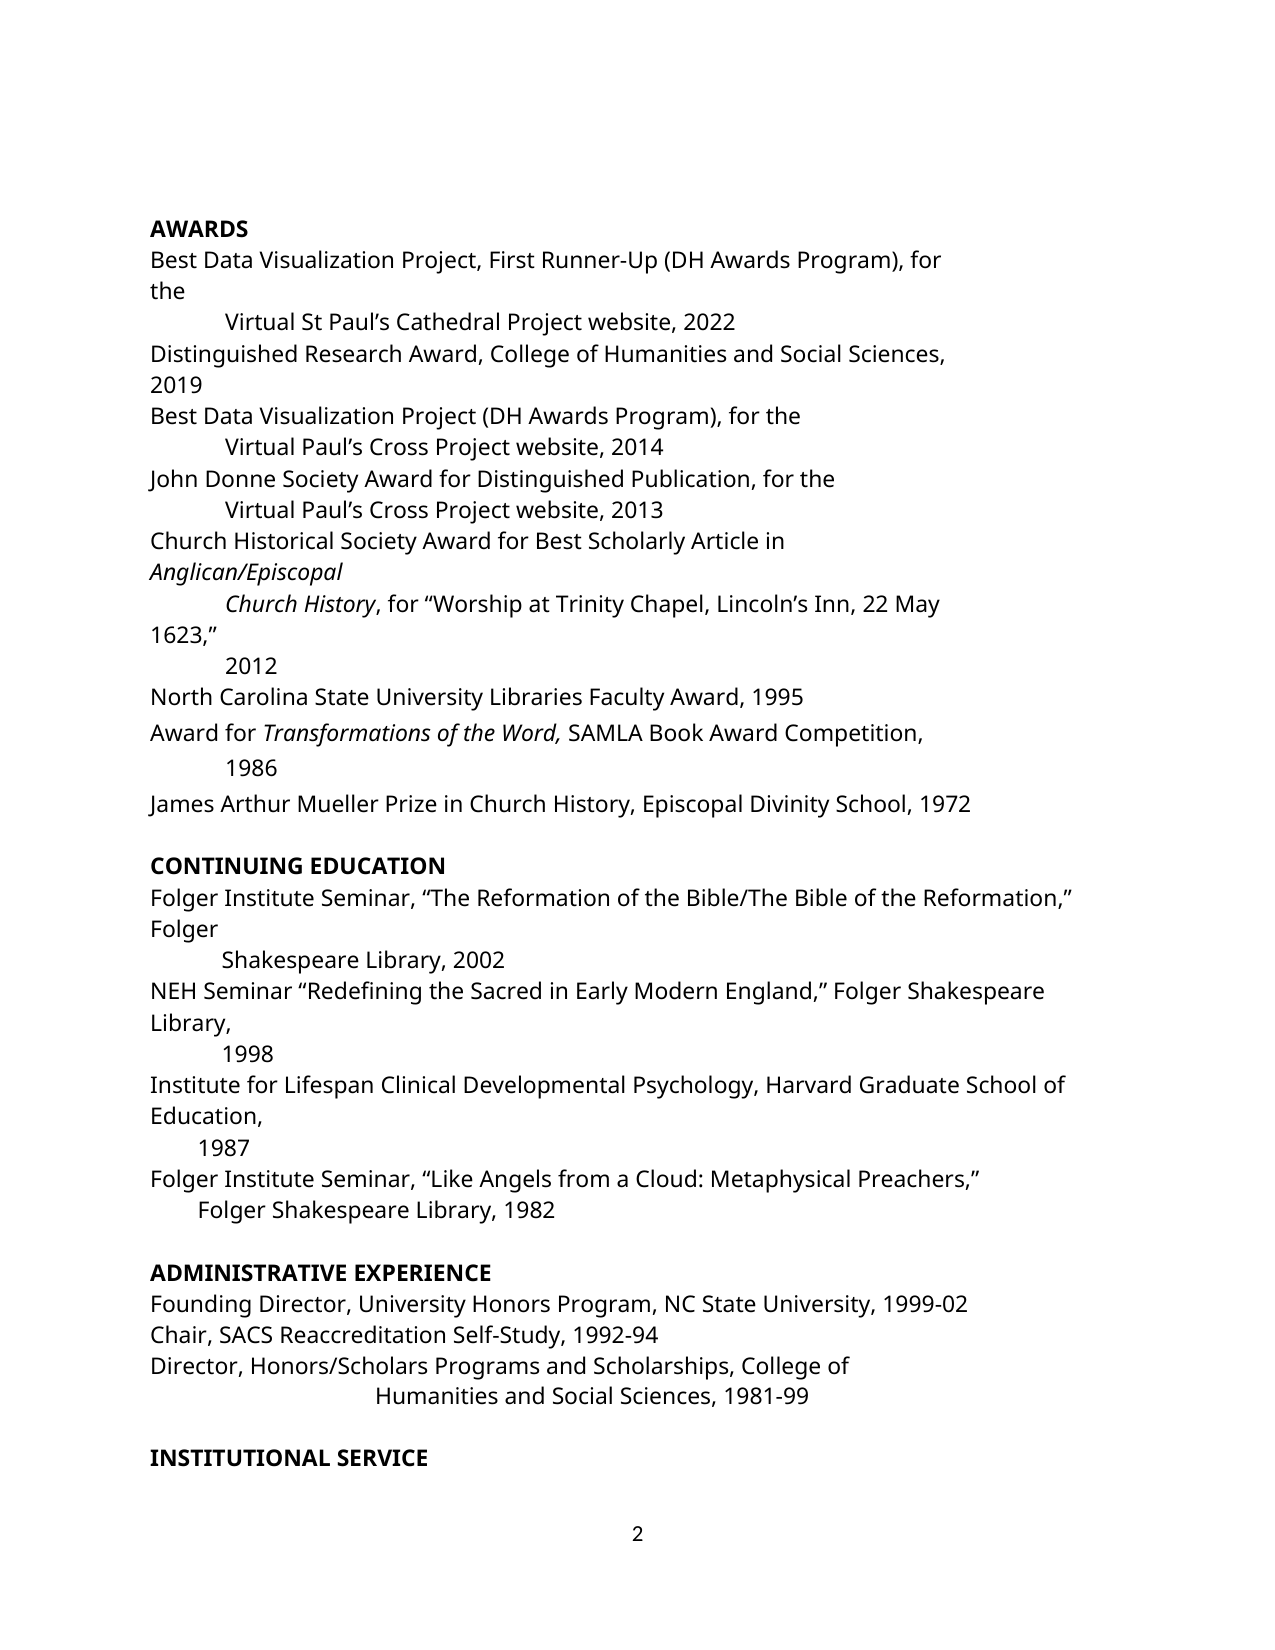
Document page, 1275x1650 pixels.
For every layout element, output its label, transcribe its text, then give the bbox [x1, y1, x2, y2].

text NEH Seminar “Redefining the Sacred in Early Modern England,” Folger Shakespeare Library, [150, 975, 1125, 1038]
text CONTINUING EDUCATION [150, 850, 1125, 882]
text John Donne Society Award for Distinguished Publication, for the [150, 462, 979, 494]
text Best Data Visualization Project, First Runner-Up (DH Awards Program), for the [150, 244, 979, 306]
text Shakespeare Library, 2002 [150, 944, 1125, 975]
text Folger Shakespeare Library, 1982 [150, 1194, 1125, 1225]
text AWARDS [150, 212, 979, 244]
text Distinguished Research Award, College of Humanities and Social Sciences, 2019 [150, 337, 979, 400]
text Virtual Paul’s Cross Project website, 2013 [150, 494, 979, 525]
text Director, Honors/Scholars Programs and Scholarships, College of Humanities and Social Sciences, 1981-99 [150, 1350, 1094, 1411]
text Virtual St Paul’s Cathedral Project website, 2022 [150, 306, 979, 337]
text James Arthur Mueller Prize in Church History, Episcopal Divinity School, 1972 [150, 788, 1006, 819]
text Award for Transformations of the Word, SAMLA Book Award Competition, [150, 717, 1006, 748]
text 2012 North Carolina State University Libraries Faculty Award, 1995 [150, 650, 979, 712]
text 1987 [150, 1132, 1125, 1163]
text Virtual Paul’s Cross Project website, 2014 [150, 431, 979, 462]
text Folger Institute Seminar, “The Reformation of the Bible/The Bible of the Reformation,” Folger [150, 882, 1125, 944]
text Church History, for “Worship at Trinity Chapel, Lincoln’s Inn, 22 May 1623,” [150, 587, 979, 650]
text Founding Director, University Honors Program, NC State University, 1999-02 [150, 1288, 1125, 1319]
text INSTITUTIONAL SERVICE [150, 1442, 1094, 1472]
text Church Historical Society Award for Best Scholarly Article in Anglican/Episcopal [150, 525, 979, 587]
text 1998 [150, 1038, 1125, 1069]
text 1986 [150, 752, 1006, 783]
text Institute for Lifespan Clinical Developmental Psychology, Harvard Graduate School of Education, [150, 1069, 1125, 1132]
text Folger Institute Seminar, “Like Angels from a Cloud: Metaphysical Preachers,” [150, 1163, 1125, 1194]
text ADMINISTRATIVE EXPERIENCE [150, 1257, 1125, 1288]
text Best Data Visualization Project (DH Awards Program), for the [150, 400, 979, 431]
text Chair, SACS Reaccreditation Self-Study, 1992-94 [150, 1319, 1094, 1350]
